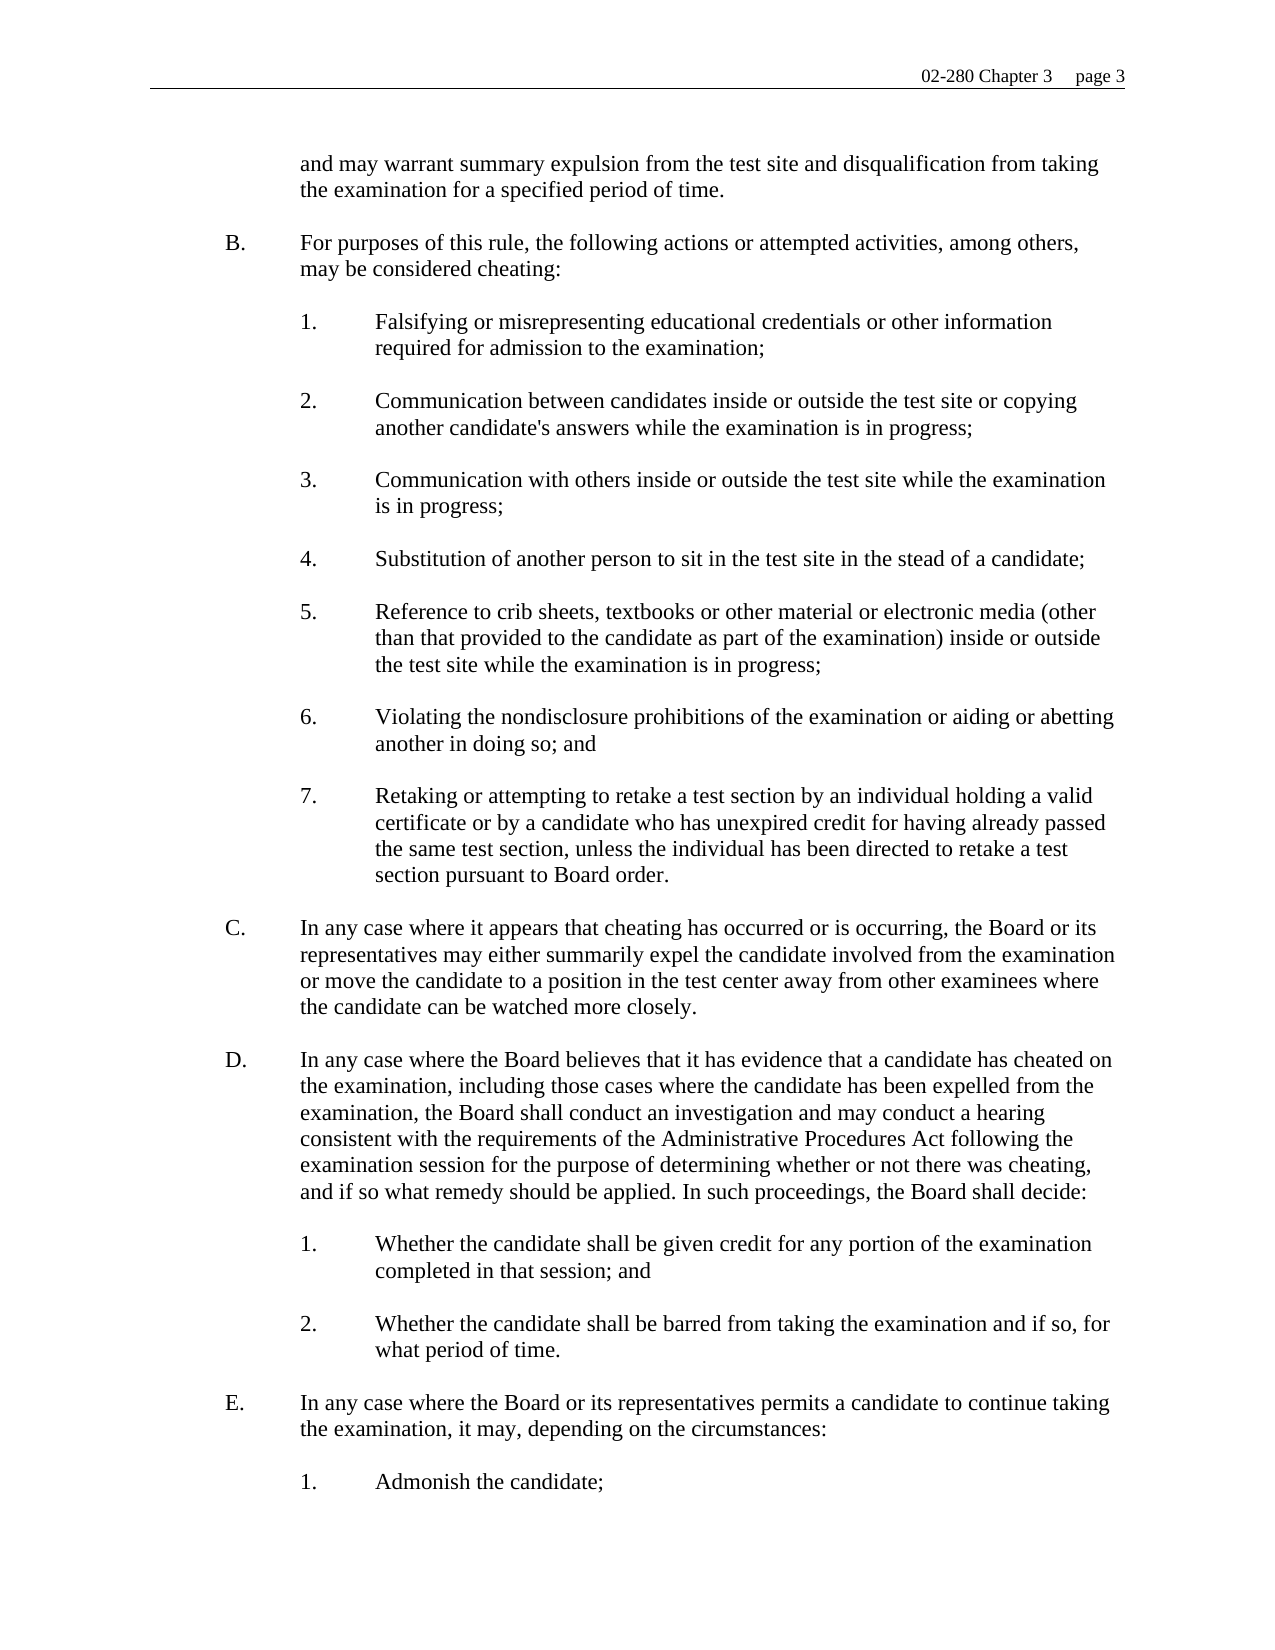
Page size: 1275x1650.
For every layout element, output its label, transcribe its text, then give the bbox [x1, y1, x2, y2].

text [150, 150, 1125, 203]
text 2. Whether the candidate shall be barred from taking the examination and if so, for what period of time. [150, 1309, 1125, 1362]
text 5. Reference to crib sheets, textbooks or other material or electronic media (other than that provided to the candidate as part of the examination) inside or outside the test site while the examination is in progress; [150, 598, 1125, 677]
text 6. Violating the nondisclosure prohibitions of the examination or aiding or abetting another in doing so; and [150, 703, 1125, 756]
text B. For purposes of this rule, the following actions or attempted activities, among others, may be considered cheating: [150, 229, 1125, 282]
text 1. Admonish the candidate; [150, 1468, 1125, 1494]
text 2. Communication between candidates inside or outside the test site or copying another candidate's answers while the examination is in progress; [150, 387, 1125, 440]
text 7. Retaking or attempting to retake a test section by an individual holding a valid certificate or by a candidate who has unexpired credit for having already passed the same test section, unless the individual has been directed to retake a test section pursuant to Board order. [150, 782, 1125, 888]
text 1. Falsifying or misrepresenting educational credentials or other information required for admission to the examination; [150, 308, 1125, 361]
text C. In any case where it appears that cheating has occurred or is occurring, the Board or its representatives may either summarily expel the candidate involved from the examination or move the candidate to a position in the test center away from other examinees where the candidate can be watched more closely. [150, 914, 1125, 1020]
text 3. Communication with others inside or outside the test site while the examination is in progress; [150, 466, 1125, 519]
text 1. Whether the candidate shall be given credit for any portion of the examination completed in that session; and [150, 1231, 1125, 1283]
text 4. Substitution of another person to sit in the test site in the stead of a candidate; [150, 545, 1125, 572]
text D. In any case where the Board believes that it has evidence that a candidate has cheated on the examination, including those cases where the candidate has been expelled from the examination, the Board shall conduct an investigation and may conduct a hearing consistent with the requirements of the Administrative Procedures Act following the examination session for the purpose of determining whether or not there was cheating, and if so what remedy should be applied. In such proceedings, the Board shall decide: [150, 1046, 1125, 1204]
text E. In any case where the Board or its representatives permits a candidate to continue taking the examination, it may, depending on the circumstances: [150, 1389, 1125, 1441]
